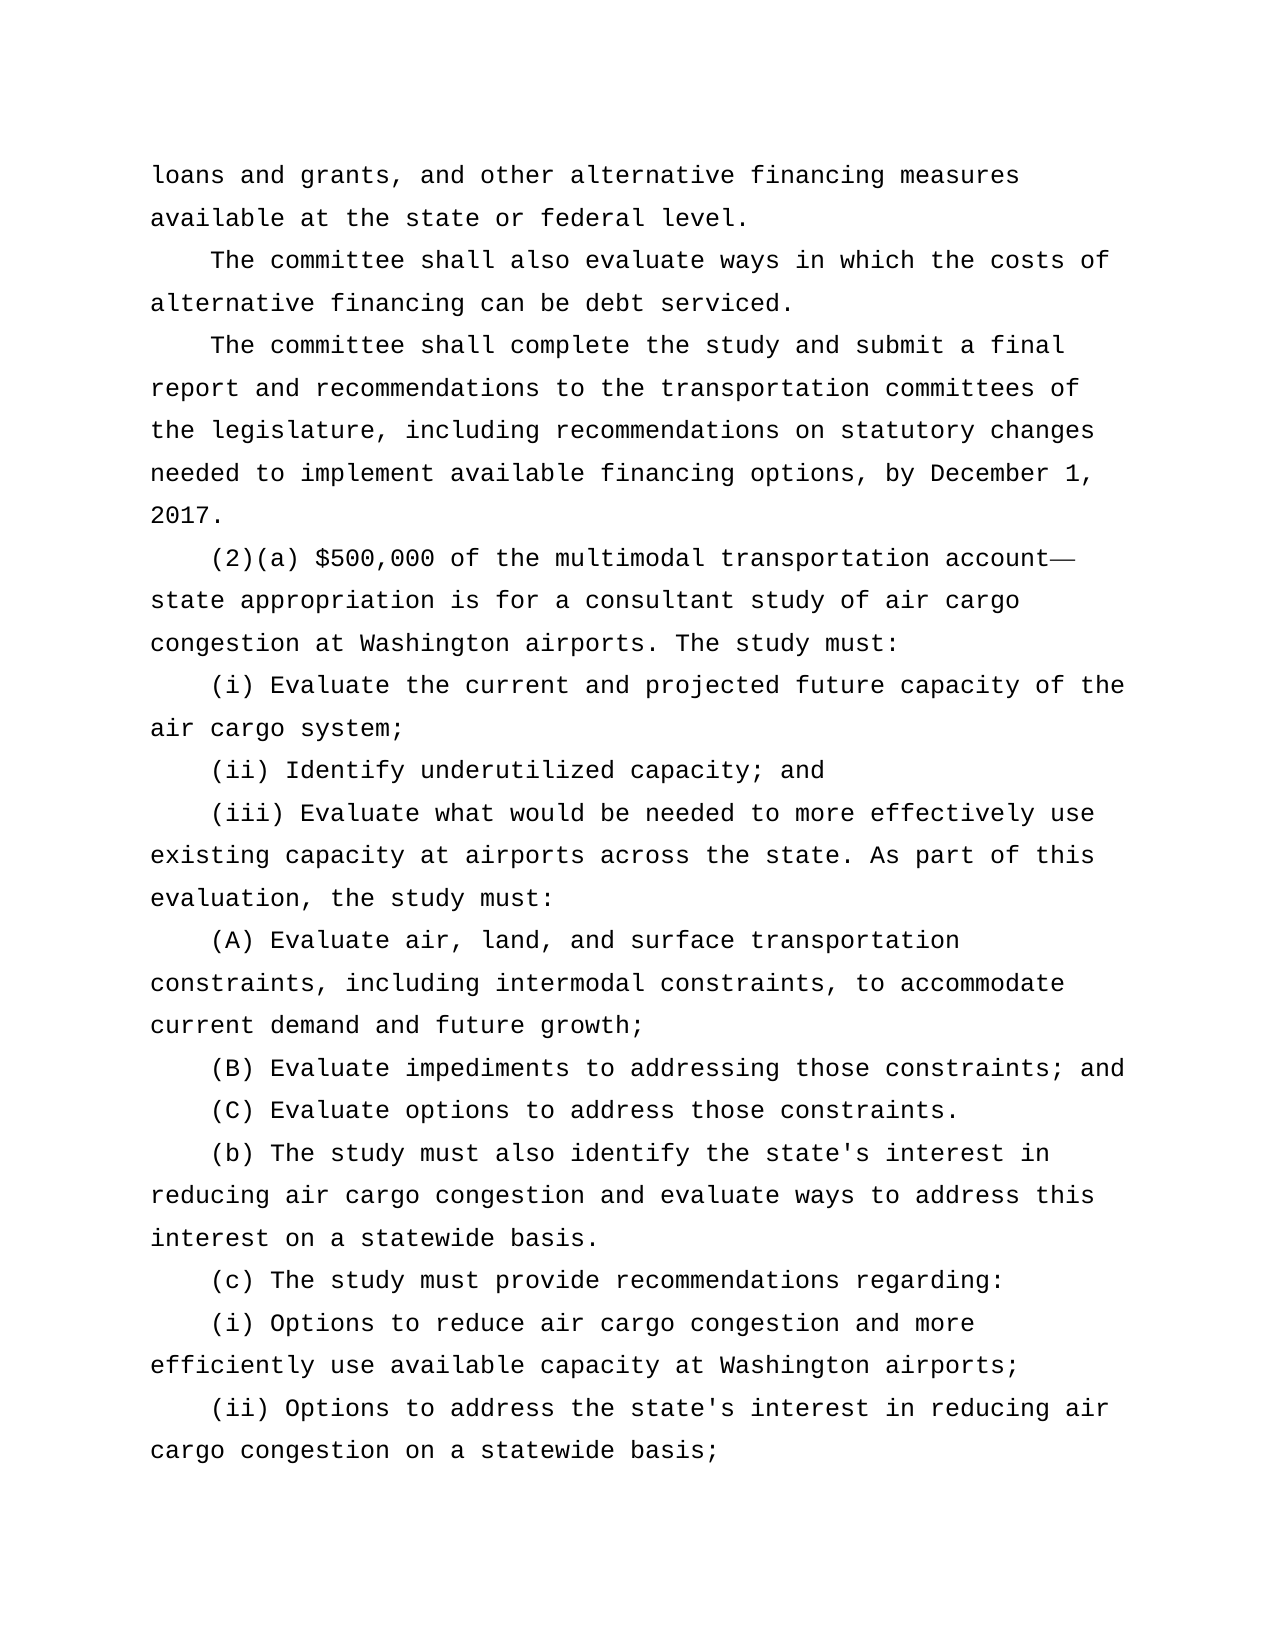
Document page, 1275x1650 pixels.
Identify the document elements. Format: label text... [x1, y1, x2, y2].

text (ii) Identify underutilized capacity; and [150, 745, 1125, 787]
text (i) Evaluate the current and projected future capacity of the air cargo system; [150, 660, 1125, 745]
text (i) Options to reduce air cargo congestion and more efficiently use available capacity at Washington airports; [150, 1297, 1125, 1382]
text (A) Evaluate air, land, and surface transportation constraints, including intermodal constraints, to accommodate current demand and future growth; [150, 915, 1125, 1042]
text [150, 150, 1125, 235]
text (C) Evaluate options to address those constraints. [150, 1085, 1125, 1127]
text (ii) Options to address the state's interest in reducing air cargo congestion on a statewide basis; [150, 1382, 1125, 1467]
text (B) Evaluate impediments to addressing those constraints; and [150, 1042, 1125, 1085]
text The committee shall complete the study and submit a final report and recommendations to the transportation committees of the legislature, including recommendations on statutory changes needed to implement available financing options, by December 1, 2017. [150, 320, 1125, 532]
text The committee shall also evaluate ways in which the costs of alternative financing can be debt serviced. [150, 235, 1125, 320]
text (2)(a) $500,000 of the multimodal transportation account—state appropriation is for a consultant study of air cargo congestion at Washington airports. The study must: [150, 532, 1125, 660]
text (iii) Evaluate what would be needed to more effectively use existing capacity at airports across the state. As part of this evaluation, the study must: [150, 787, 1125, 915]
text (b) The study must also identify the state's interest in reducing air cargo congestion and evaluate ways to address this interest on a statewide basis. [150, 1127, 1125, 1255]
text (c) The study must provide recommendations regarding: [150, 1255, 1125, 1297]
